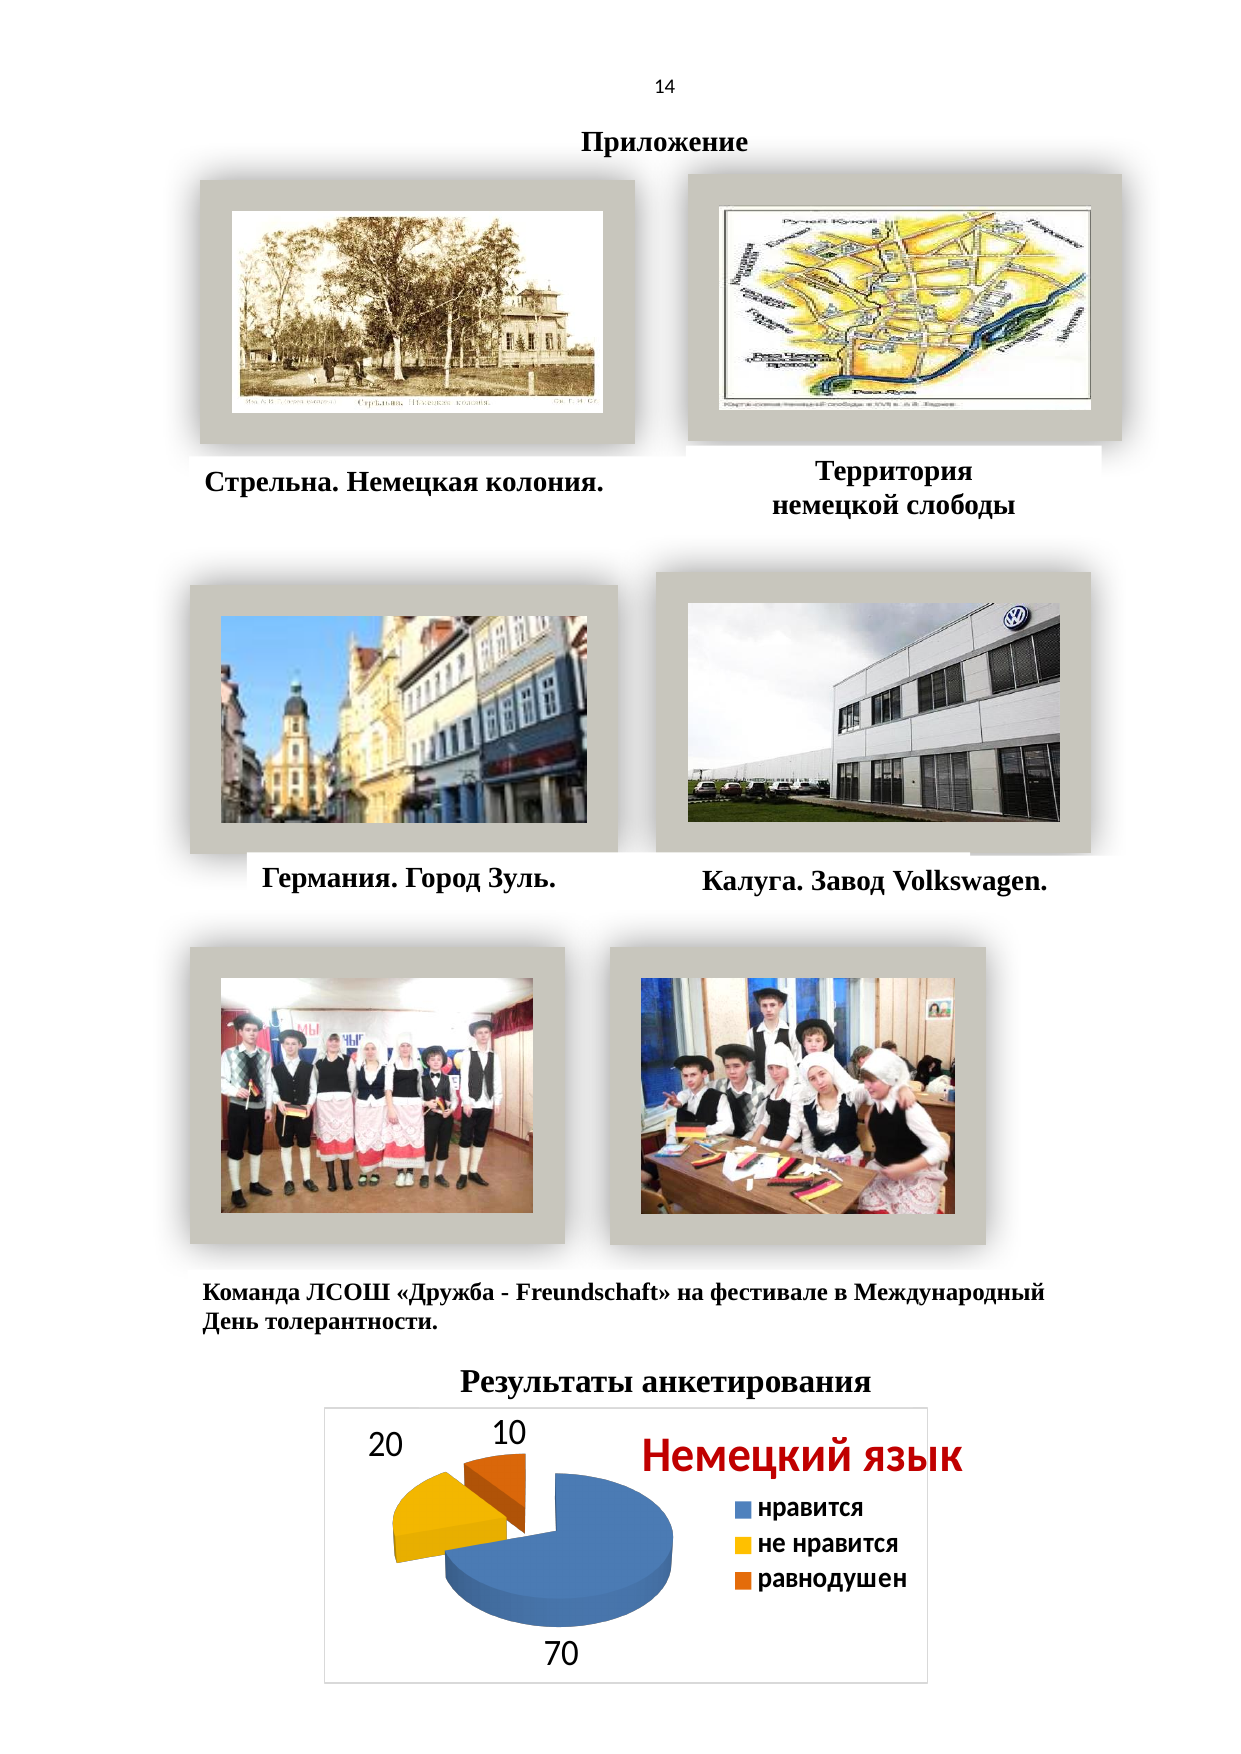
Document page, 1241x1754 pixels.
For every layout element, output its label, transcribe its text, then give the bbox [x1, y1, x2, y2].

picture [221, 616, 587, 823]
picture [641, 978, 955, 1214]
picture [232, 211, 603, 413]
picture [719, 205, 1091, 410]
picture [221, 978, 533, 1213]
picture [688, 603, 1060, 822]
